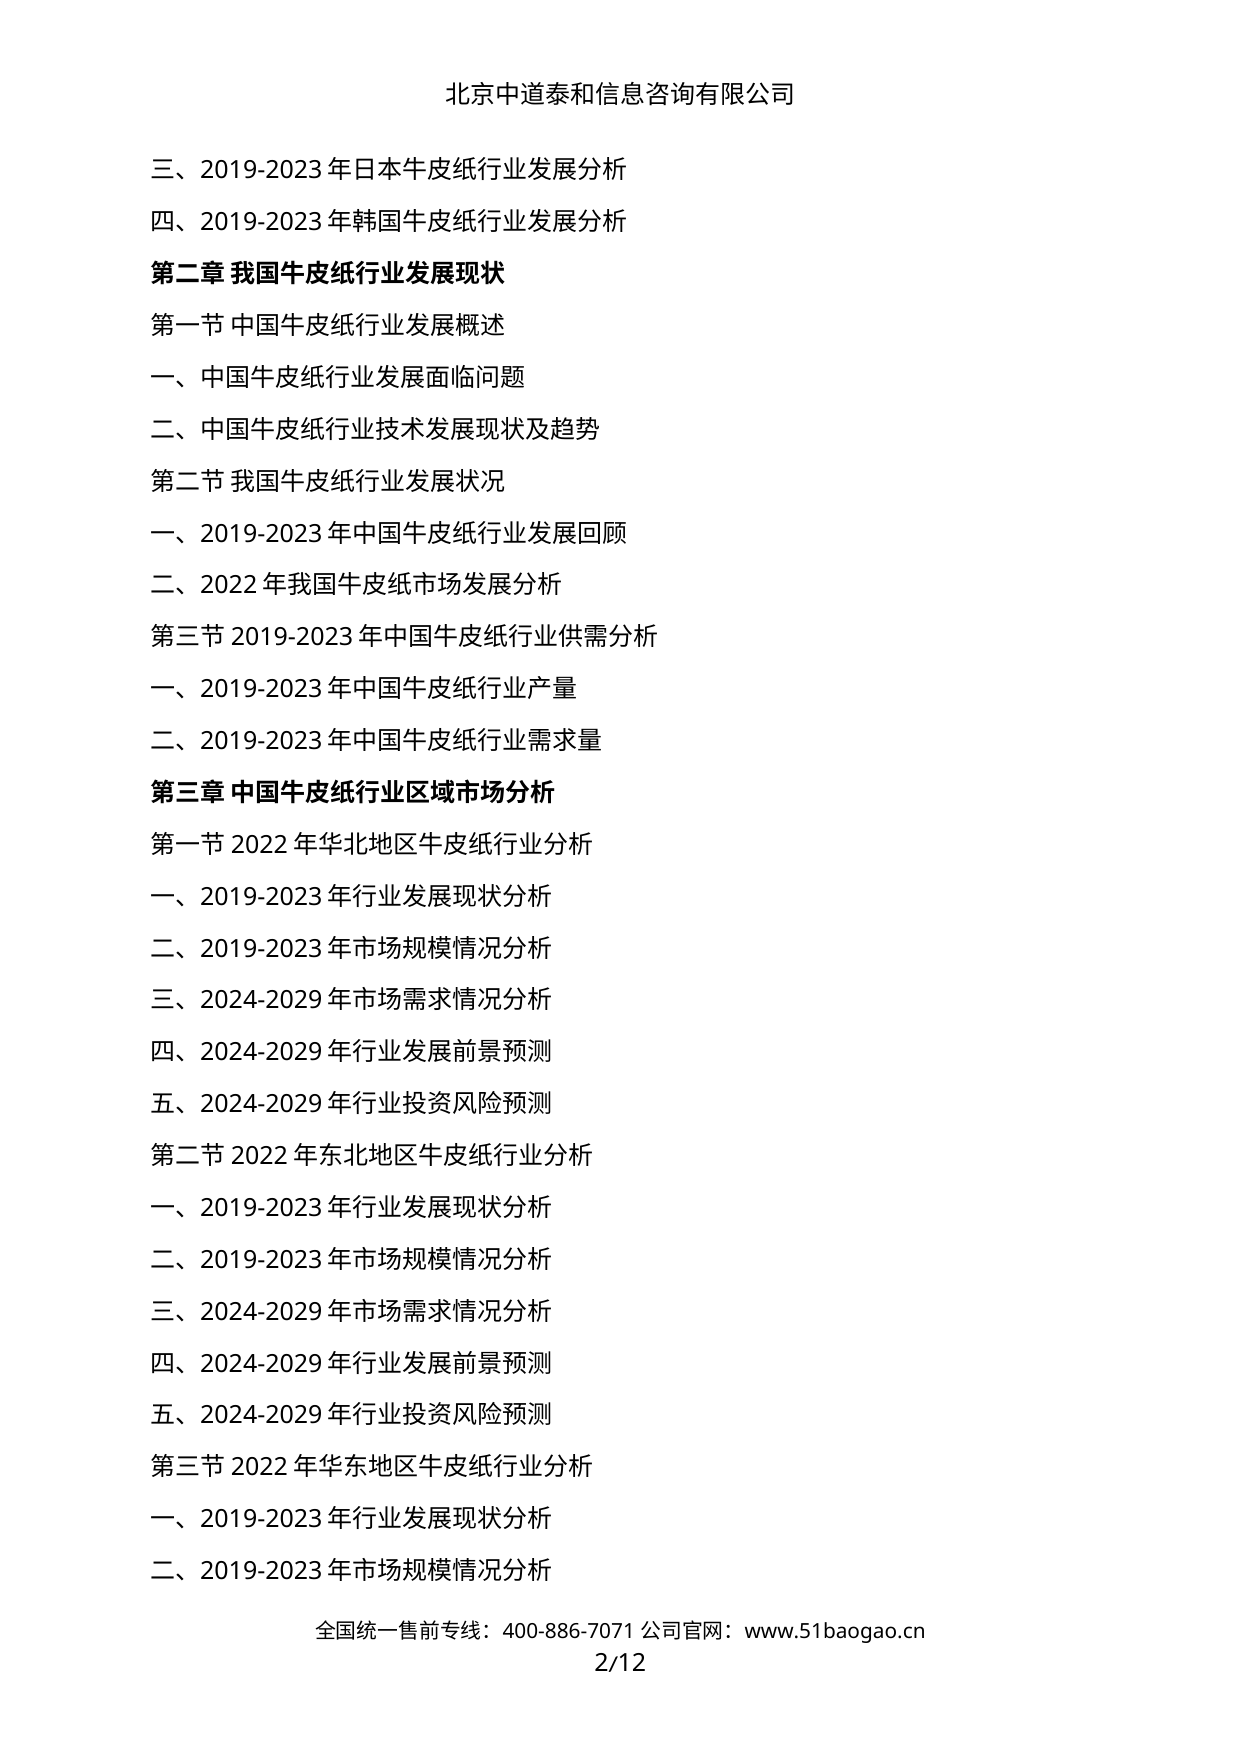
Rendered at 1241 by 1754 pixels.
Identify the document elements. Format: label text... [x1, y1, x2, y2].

text 第一节 中国牛皮纸行业发展概述 [150, 306, 1090, 342]
text 二、中国牛皮纸行业技术发展现状及趋势 [150, 409, 1090, 446]
text 二、2019-2023年中国牛皮纸行业需求量 [150, 721, 1090, 757]
text 二、2019-2023年市场规模情况分析 [150, 1239, 1090, 1276]
text 二、2019-2023年市场规模情况分析 [150, 928, 1090, 964]
text 五、2024-2029年行业投资风险预测 [150, 1084, 1090, 1120]
text 第三章 中国牛皮纸行业区域市场分析 [150, 772, 1090, 809]
text 第二节 我国牛皮纸行业发展状况 [150, 461, 1090, 497]
text 第三节 2019-2023年中国牛皮纸行业供需分析 [150, 617, 1090, 653]
text 四、2019-2023年韩国牛皮纸行业发展分析 [150, 202, 1090, 238]
text 一、2019-2023年行业发展现状分析 [150, 1187, 1090, 1224]
text 第二节 2022年东北地区牛皮纸行业分析 [150, 1136, 1090, 1172]
text 第二章 我国牛皮纸行业发展现状 [150, 254, 1090, 290]
text 二、2019-2023年市场规模情况分析 [150, 1551, 1090, 1587]
text 一、2019-2023年行业发展现状分析 [150, 876, 1090, 912]
text 三、2024-2029年市场需求情况分析 [150, 980, 1090, 1016]
text 一、2019-2023年中国牛皮纸行业发展回顾 [150, 513, 1090, 549]
text 五、2024-2029年行业投资风险预测 [150, 1395, 1090, 1431]
text 第三节 2022年华东地区牛皮纸行业分析 [150, 1447, 1090, 1483]
text 一、2019-2023年行业发展现状分析 [150, 1499, 1090, 1535]
text 四、2024-2029年行业发展前景预测 [150, 1032, 1090, 1068]
text 第一节 2022年华北地区牛皮纸行业分析 [150, 824, 1090, 861]
text 三、2019-2023年日本牛皮纸行业发展分析 [150, 150, 1090, 186]
text 四、2024-2029年行业发展前景预测 [150, 1343, 1090, 1379]
text 一、2019-2023年中国牛皮纸行业产量 [150, 669, 1090, 705]
text 三、2024-2029年市场需求情况分析 [150, 1291, 1090, 1327]
text 一、中国牛皮纸行业发展面临问题 [150, 357, 1090, 394]
text 二、2022年我国牛皮纸市场发展分析 [150, 565, 1090, 601]
